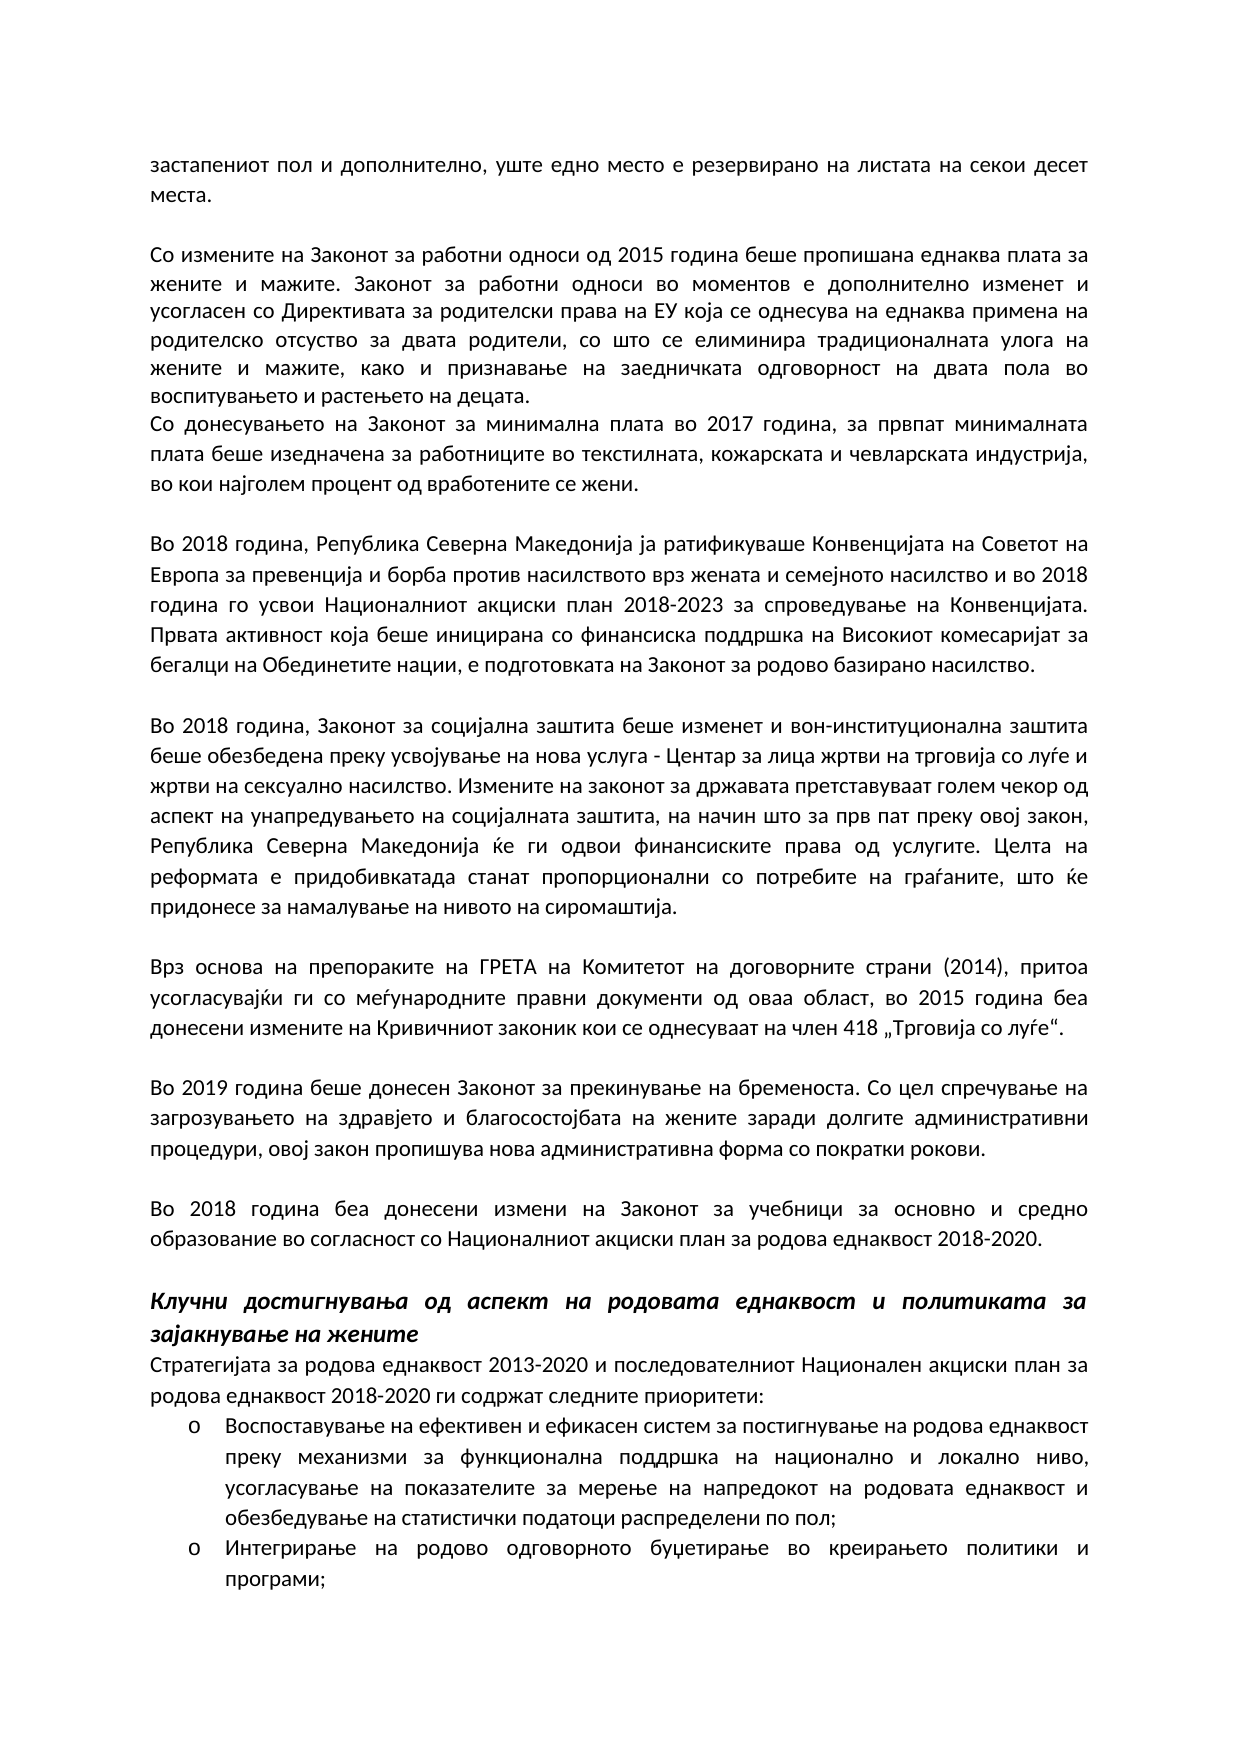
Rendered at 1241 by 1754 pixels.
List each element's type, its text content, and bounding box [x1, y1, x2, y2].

text Во 2018 година, Законот за социјална заштита беше изменет и вон-институционална заштита беше обезбедена преку усвојување на нова услуга - Центар за лица жртви на трговија со луѓе и жртви на сексуално насилство. Измените на законот за државата претставуваат голем чекор од аспект на унапредувањето на социјалната заштита, на начин што за прв пат преку овој закон, Република Северна Македонија ќе ги одвои финансиските права од услугите. Целта на реформата е придобивкатада станат пропорционални со потребите на граѓаните, што ќе придонесе за намалување на нивото на сиромаштија. [150, 711, 1090, 920]
text Со донесувањето на Законот за минимална плата во 2017 година, за првпат минималната плата беше изедначена за работниците во текстилната, кожарската и чевларската индустрија, во кои најголем процент од вработените се жени. [150, 409, 1090, 497]
text Со измените на Законот за работни односи од 2015 година беше пропишана еднаква плата за жените и мажите. Законот за работни односи во моментов е дополнително изменет и усогласен со Директивата за родителски права на ЕУ која се однесува на еднаква примена на родителско отсуство за двата родители, со што се елиминира традиционалната улога на жените и мажите, како и признавање на заедничката одговорност на двата пола во воспитувањето и растењето на децата. [150, 241, 1090, 409]
text Во 2018 година беа донесени измени на Законот за учебници за основно и средно образование во согласност со Националниот акциски план за родова еднаквост 2018-2020. [150, 1194, 1090, 1252]
list Интегрирање на родово одговорното буџетирање во креирањето политики и програми; [187, 1533, 1090, 1592]
text Стратегијата за родова еднаквост 2013-2020 и последователниот Национален акциски план за родова еднаквост 2018-2020 ги содржат следните приоритети: [150, 1351, 1090, 1409]
text Во 2019 година беше донесен Законот за прекинување на бременоста. Со цел спречување на загрозувањето на здравјето и благосостојбата на жените заради долгите административни процедури, овој закон пропишува нова административна форма со пократки рокови. [150, 1073, 1090, 1162]
list Воспоставување на ефективен и ефикасен систем за постигнување на родова еднаквост преку механизми за функционална поддршка на национално и локално ниво, усогласување на показателите за мерење на напредокот на родовата еднаквост и обезбедување на статистички податоци распределени по пол; [187, 1411, 1090, 1531]
text Во 2018 година, Република Северна Македонија ја ратификуваше Конвенцијата на Советот на Европа за превенција и борба против насилството врз жената и семејното насилство и во 2018 година го усвои Националниот акциски план 2018-2023 за спроведување на Конвенцијата. Првата активност која беше иницирана со финансиска поддршка на Високиот комесаријат за бегалци на Обединетите нации, е подготовката на Законот за родово базирано насилство. [150, 529, 1090, 678]
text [150, 150, 1090, 208]
text Клучни достигнувања од аспект на родовата еднаквост и политиката за зајакнување на жените [150, 1285, 1090, 1348]
text Врз основа на препораките на ГРЕТА на Комитетот на договорните страни (2014), притоа усогласувајќи ги со меѓународните правни документи од оваа област, во 2015 година беа донесени измените на Кривичниот законик кои се однесуваат на член 418 „Трговија со луѓе“. [150, 952, 1090, 1041]
